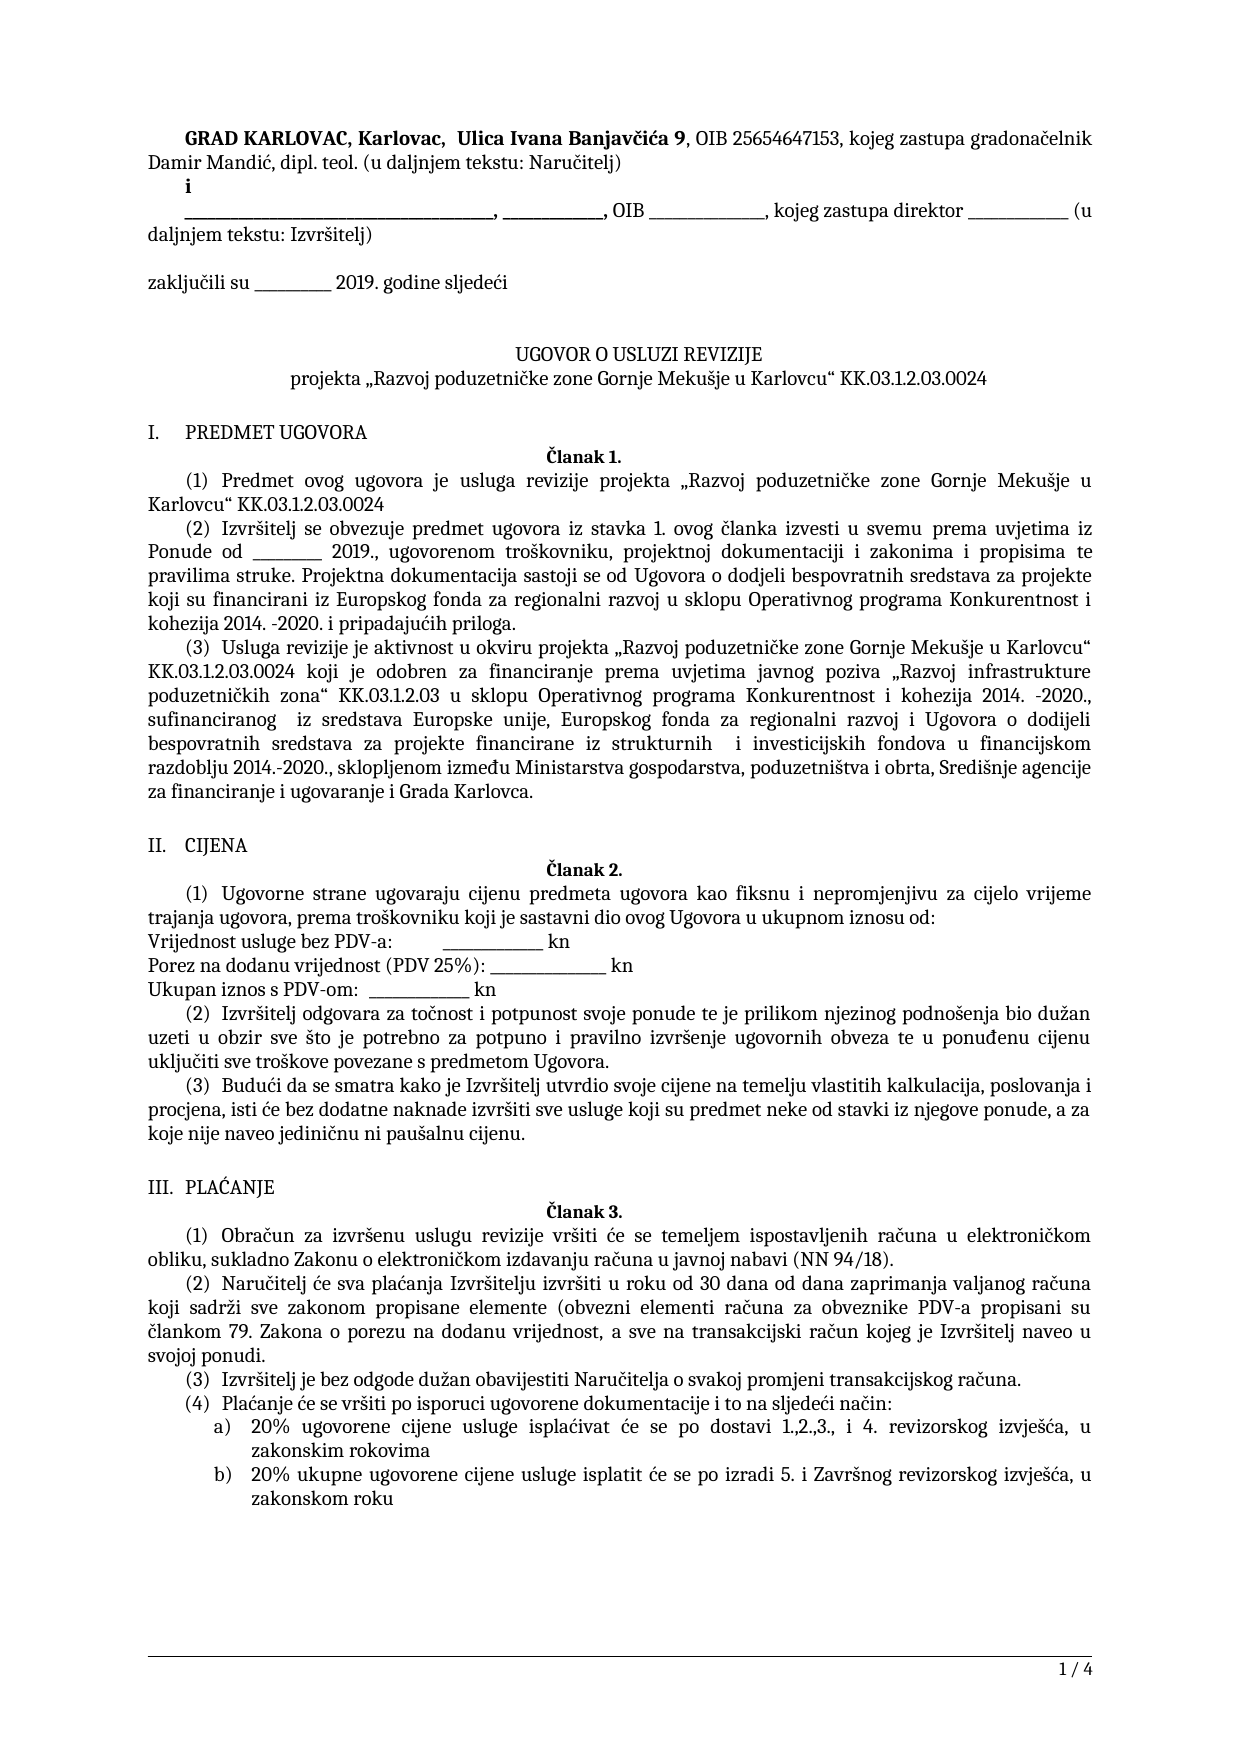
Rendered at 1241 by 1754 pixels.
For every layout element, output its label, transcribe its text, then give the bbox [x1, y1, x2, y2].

subtitle cijena [148, 834, 1092, 858]
list Usluga revizije je aktivnost u okviru projekta „Razvoj poduzetničke zone Gornje Mekušje u Karlovcu“ KK.03.1.2.03.0024 koji je odobren za financiranje prema uvjetima javnog poziva „Razvoj infrastrukture poduzetničkih zona“ KK.03.1.2.03 u sklopu Operativnog programa Konkurentnost i kohezija 2014. -2020., sufinanciranog iz sredstava Europske unije, Europskog fonda za regionalni razvoj i Ugovora o dodijeli bespovratnih sredstava za projekte financirane iz strukturnih i investicijskih fondova u financijskom razdoblju 2014.-2020., sklopljenom između Ministarstva gospodarstva, poduzetništva i obrta, Središnje agencije za financiranje i ugovaranje i Grada Karlovca. [148, 636, 1092, 804]
list Izvršitelj odgovara za točnost i potpunost svoje ponude te je prilikom njezinog podnošenja bio dužan uzeti u obzir sve što je potrebno za potpuno i pravilno izvršenje ugovornih obveza te u ponuđenu cijenu uključiti sve troškove povezane s predmetom Ugovora. [148, 1002, 1092, 1073]
text Porez na dodanu vrijednost (PDV 25%): _______________ kn [148, 954, 1092, 978]
text ________________________________________, _____________, OIB _______________, kojeg zastupa direktor _____________ (u daljnjem tekstu: Izvršitelj) [148, 198, 1092, 246]
list 20% ukupne ugovorene cijene usluge isplatit će se po izradi 5. i Završnog revizorskog izvješća, u zakonskom roku [214, 1463, 1092, 1511]
list 20% ugovorene cijene usluge isplaćivat će se po dostavi 1.,2.,3., i 4. revizorskog izvješća, u zakonskim rokovima [214, 1415, 1092, 1463]
text zaključili su __________ 2019. godine sljedeći [148, 270, 1092, 294]
text UGOVOR O USLUZI REVIZIJE [148, 342, 1092, 366]
text Ukupan iznos s PDV-om: _____________ kn [148, 978, 1092, 1002]
list Plaćanje će se vršiti po isporuci ugovorene dokumentacije i to na sljedeći način: [184, 1391, 1092, 1415]
subtitle PLAĆANJE [148, 1176, 1092, 1199]
text i [148, 174, 1092, 198]
list Izvršitelj je bez odgode dužan obavijestiti Naručitelja o svakoj promjeni transakcijskog računa. [148, 1367, 1092, 1391]
list Obračun za izvršenu uslugu revizije vršiti će se temeljem ispostavljenih računa u elektroničkom obliku, sukladno Zakonu o elektroničkom izdavanju računa u javnoj nabavi (NN 94/18). [148, 1223, 1092, 1271]
text GRAD KARLOVAC, Karlovac, Ulica Ivana Banjavčića 9, OIB 25654647153, kojeg zastupa gradonačelnik Damir Mandić, dipl. teol. (u daljnjem tekstu: Naručitelj) [148, 127, 1092, 174]
text Vrijednost usluge bez PDV-a: _____________ kn [148, 930, 1092, 954]
list Budući da se smatra kako je Izvršitelj utvrdio svoje cijene na temelju vlastitih kalkulacija, poslovanja i procjena, isti će bez dodatne naknade izvršiti sve usluge koji su predmet neke od stavki iz njegove ponude, a za koje nije naveo jediničnu ni paušalnu cijenu. [148, 1073, 1092, 1145]
list Naručitelj će sva plaćanja Izvršitelju izvršiti u roku od 30 dana od dana zaprimanja valjanog računa koji sadrži sve zakonom propisane elemente (obvezni elementi računa za obveznike PDV-a propisani su člankom 79. Zakona o porezu na dodanu vrijednost, a sve na transakcijski račun kojeg je Izvršitelj naveo u svojoj ponudi. [148, 1271, 1092, 1367]
list Izvršitelj se obvezuje predmet ugovora iz stavka 1. ovog članka izvesti u svemu prema uvjetima iz Ponude od _________ 2019., ugovorenom troškovniku, projektnoj dokumentaciji i zakonima i propisima te pravilima struke. Projektna dokumentacija sastoji se od Ugovora o dodjeli bespovratnih sredstava za projekte koji su financirani iz Europskog fonda za regionalni razvoj u sklopu Operativnog programa Konkurentnost i kohezija 2014. -2020. i pripadajućih priloga. [148, 516, 1092, 636]
subtitle Predmet ugovora [148, 420, 1092, 444]
list Ugovorne strane ugovaraju cijenu predmeta ugovora kao fiksnu i nepromjenjivu za cijelo vrijeme trajanja ugovora, prema troškovniku koji je sastavni dio ovog Ugovora u ukupnom iznosu od: [148, 882, 1092, 930]
list Predmet ovog ugovora je usluga revizije projekta „Razvoj poduzetničke zone Gornje Mekušje u Karlovcu“ KK.03.1.2.03.0024 [148, 468, 1092, 516]
text projekta „Razvoj poduzetničke zone Gornje Mekušje u Karlovcu“ KK.03.1.2.03.0024 [148, 366, 1092, 390]
